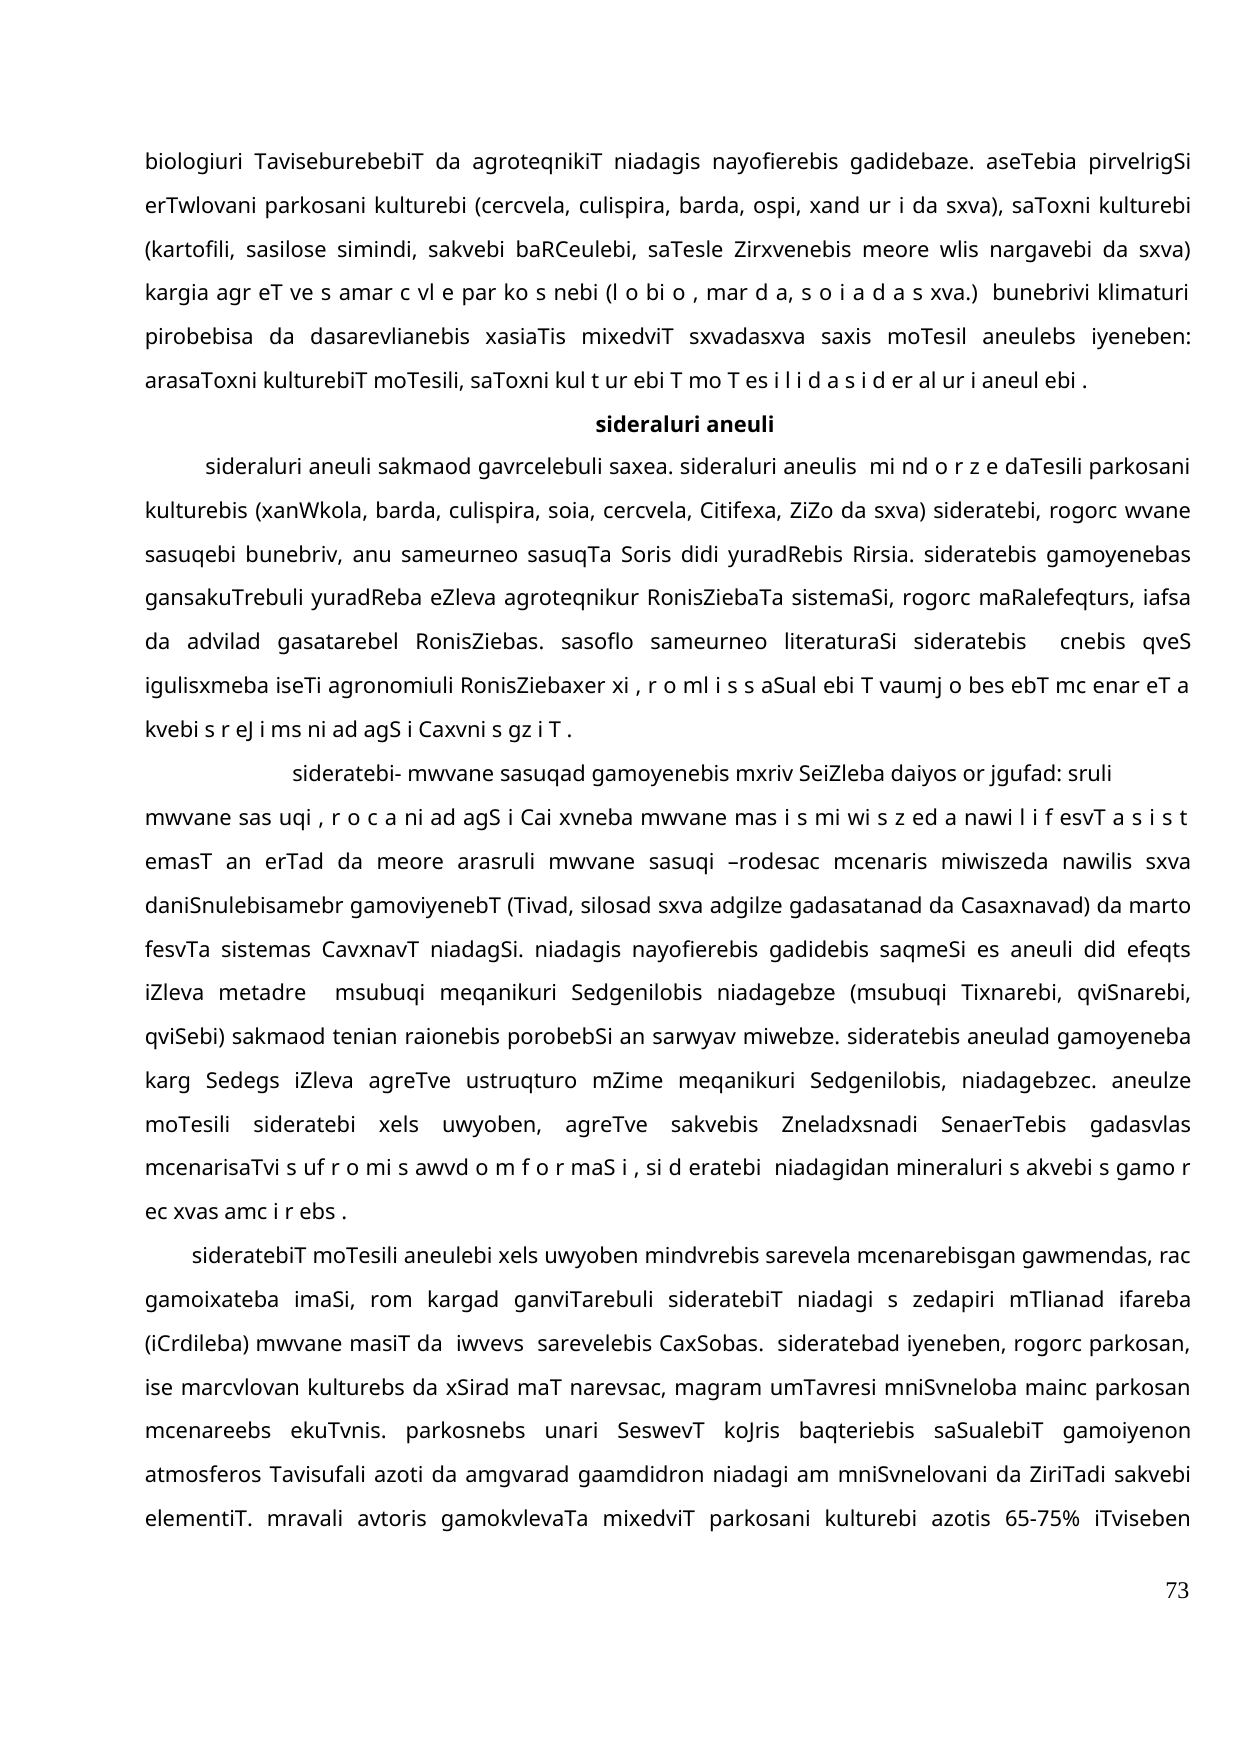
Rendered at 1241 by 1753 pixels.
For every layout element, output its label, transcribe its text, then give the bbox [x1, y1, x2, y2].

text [144, 1240, 1192, 1533]
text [144, 146, 1192, 394]
text sideraluri aneuli sakmaod gavrcelebuli saxea. sideraluri aneulis mi nd o r z e daTesili parkosani kulturebis (xanWkola, barda, culispira, soia, cercvela, Citifexa, ZiZo da sxva) sideratebi, rogorc wvane sasuqebi bunebriv, anu sameurneo sasuqTa Soris didi yuradRebis Rirsia. sideratebis gamoyenebas gansakuTrebuli yuradReba eZleva agroteqnikur RonisZiebaTa sistemaSi, rogorc maRalefeqturs, iafsa da advilad gasatarebel RonisZiebas. sasoflo sameurneo literaturaSi sideratebis cnebis qveS igulisxmeba iseTi agronomiuli RonisZiebaxer xi , r o ml i s s aSual ebi T vaumj o bes ebT mc enar eT a kvebi s r eJ i ms ni ad agS i Caxvni s gz i T . [144, 451, 1192, 743]
text mwvane sas uqi , r o c a ni ad agS i Cai xvneba mwvane mas i s mi wi s z ed a nawi l i f esvT a s i s t emasT an erTad da meore arasruli mwvane sasuqi –rodesac mcenaris miwiszeda nawilis sxva daniSnulebisamebr gamoviyenebT (Tivad, silosad sxva adgilze gadasatanad da Casaxnavad) da marto fesvTa sistemas CavxnavT niadagSi. niadagis nayofierebis gadidebis saqmeSi es aneuli did efeqts iZleva metadre msubuqi meqanikuri Sedgenilobis niadagebze (msubuqi Tixnarebi, qviSnarebi, qviSebi) sakmaod tenian raionebis porobebSi an sarwyav miwebze. sideratebis aneulad gamoyeneba karg Sedegs iZleva agreTve ustruqturo mZime meqanikuri Sedgenilobis, niadagebzec. aneulze moTesili sideratebi xels uwyoben, agreTve sakvebis Zneladxsnadi SenaerTebis gadasvlas mcenarisaTvi s uf r o mi s awvd o m f o r maS i , si d eratebi niadagidan mineraluri s akvebi s gamo r ec xvas amc i r ebs . [144, 802, 1192, 1226]
subtitle sideraluri aneuli [132, 409, 1238, 439]
text sideratebi- mwvane sasuqad gamoyenebis mxriv SeiZleba daiyos or jgufad: sruli [115, 758, 1240, 788]
